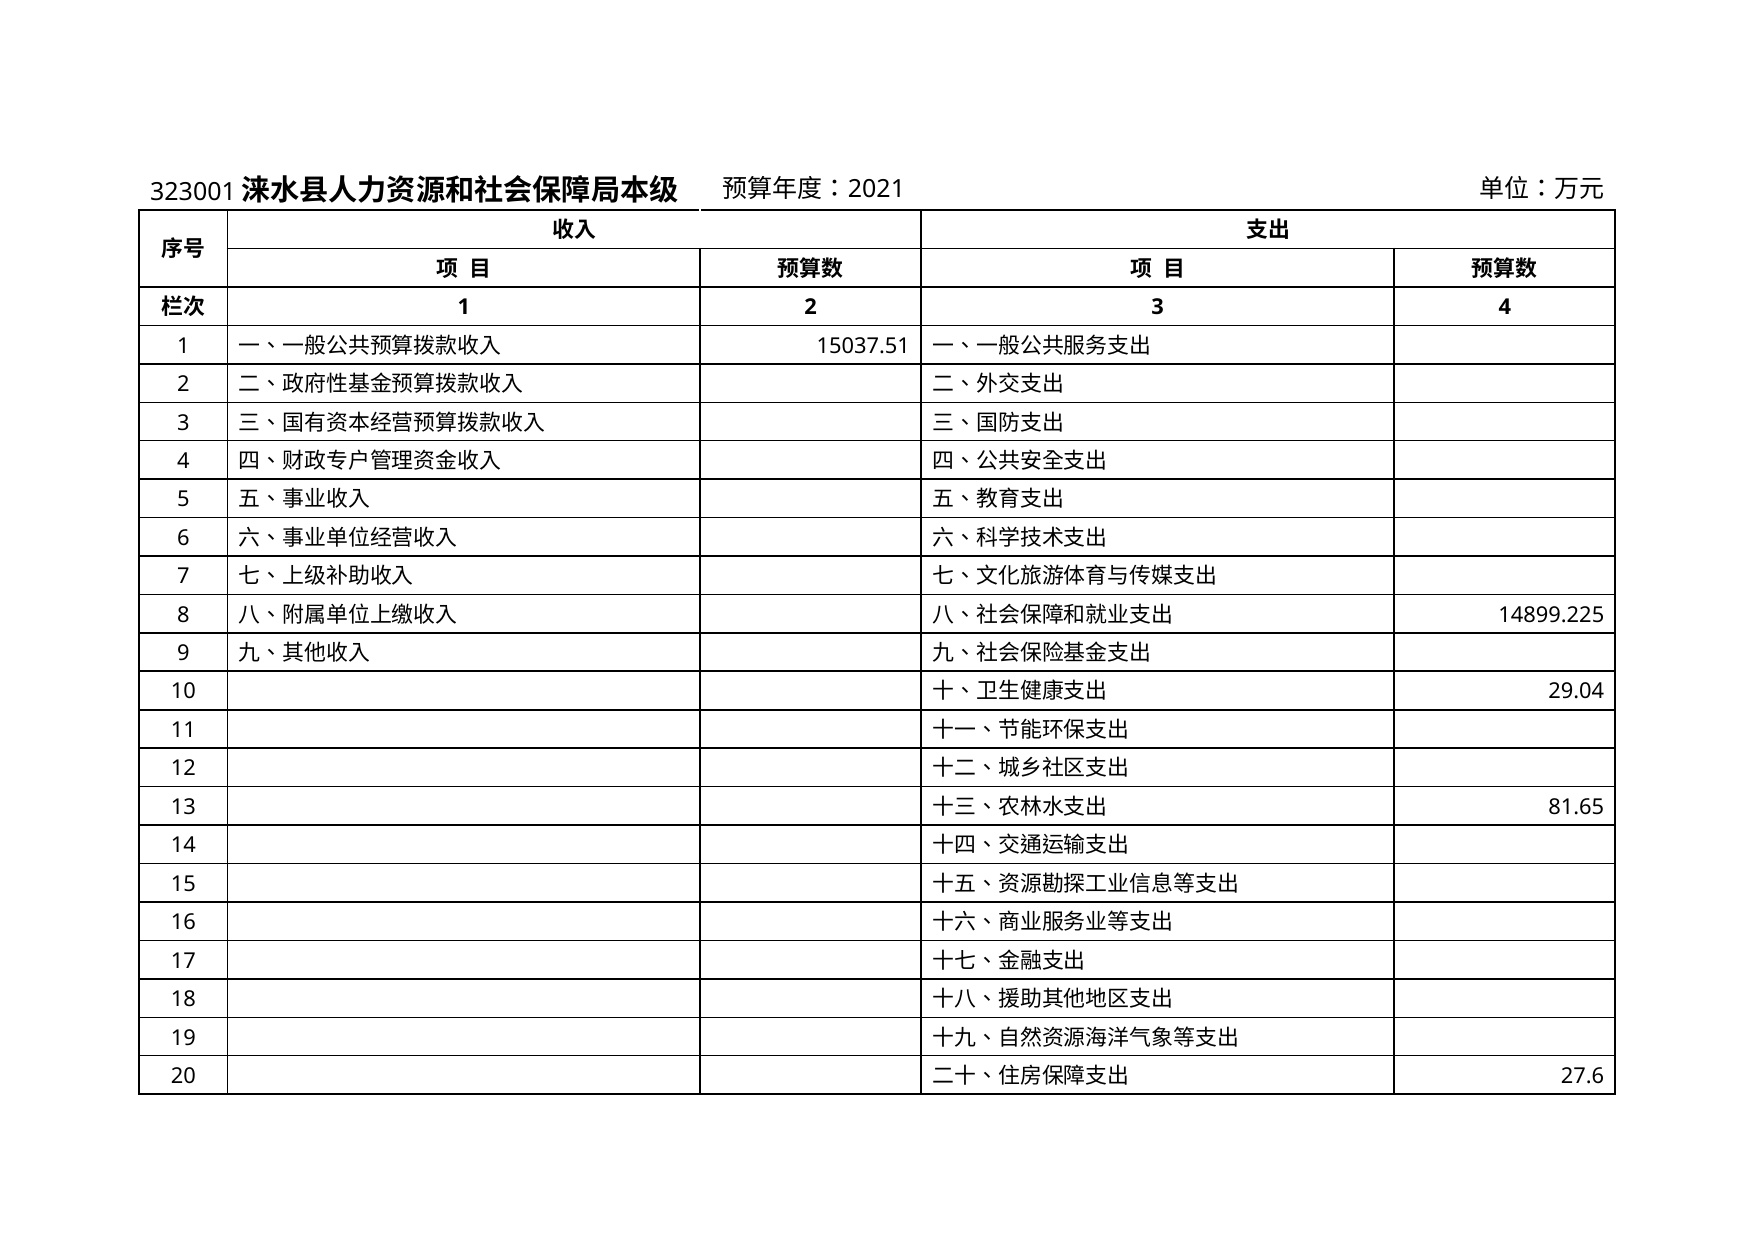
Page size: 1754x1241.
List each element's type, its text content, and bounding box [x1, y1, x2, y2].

table_cell 五、事业收入 [228, 480, 699, 517]
table_cell 12 [140, 749, 227, 786]
table_cell 16 [140, 903, 227, 939]
table_cell 3 [922, 288, 1393, 324]
table_header 预算年度：2021 [701, 167, 920, 209]
table_cell 六、事业单位经营收入 [228, 518, 699, 555]
table_cell [1395, 326, 1614, 363]
table_cell [1395, 711, 1614, 747]
table_cell [1395, 365, 1614, 401]
table_cell 81.65 [1395, 787, 1614, 824]
table_cell [1395, 518, 1614, 555]
table_cell 3 [140, 403, 227, 440]
table_cell [1395, 903, 1614, 939]
table_cell 15 [140, 864, 227, 901]
table_cell [701, 980, 920, 1016]
table_cell 十六、商业服务业等支出 [922, 903, 1393, 939]
table_cell 八、社会保障和就业支出 [922, 595, 1393, 632]
table_cell 预算数 [1395, 249, 1614, 286]
table_cell [701, 480, 920, 517]
table_cell [701, 787, 920, 824]
table_cell [1395, 749, 1614, 786]
table_cell 栏次 [140, 288, 227, 324]
table_cell 四、财政专户管理资金收入 [228, 441, 699, 478]
table_cell [701, 826, 920, 863]
table_cell 十、卫生健康支出 [922, 672, 1393, 709]
table_cell 十七、金融支出 [922, 941, 1393, 978]
table_cell [701, 749, 920, 786]
table_header 323001涞水县人力资源和社会保障局本级 [140, 167, 699, 209]
table_cell [701, 595, 920, 632]
table_cell [1395, 557, 1614, 593]
table_cell 2 [140, 365, 227, 401]
table_cell 4 [1395, 288, 1614, 324]
table_cell [701, 711, 920, 747]
table_cell [701, 518, 920, 555]
table_cell [701, 403, 920, 440]
table_cell [701, 864, 920, 901]
table_cell 20 [140, 1056, 227, 1093]
table_cell 序号 [140, 211, 227, 286]
table_cell 十四、交通运输支出 [922, 826, 1393, 863]
table_cell 十九、自然资源海洋气象等支出 [922, 1018, 1393, 1055]
table_cell 5 [140, 480, 227, 517]
table_cell 14899.225 [1395, 595, 1614, 632]
table_cell [228, 1018, 699, 1055]
table_cell [228, 826, 699, 863]
table_cell [228, 787, 699, 824]
table_cell 七、文化旅游体育与传媒支出 [922, 557, 1393, 593]
table_cell 一、一般公共预算拨款收入 [228, 326, 699, 363]
table_cell [1395, 403, 1614, 440]
table_cell [1395, 980, 1614, 1016]
table_cell 十八、援助其他地区支出 [922, 980, 1393, 1016]
table_cell [701, 634, 920, 670]
table_cell 19 [140, 1018, 227, 1055]
table_cell 二、政府性基金预算拨款收入 [228, 365, 699, 401]
table_cell 三、国有资本经营预算拨款收入 [228, 403, 699, 440]
table_cell 收入 [228, 211, 920, 248]
table_cell [228, 980, 699, 1016]
table_cell [1395, 826, 1614, 863]
table_cell 项 目 [922, 249, 1393, 286]
table_cell 15037.51 [701, 326, 920, 363]
table_cell 六、科学技术支出 [922, 518, 1393, 555]
table_cell 七、上级补助收入 [228, 557, 699, 593]
table_cell [1395, 941, 1614, 978]
table_cell 三、国防支出 [922, 403, 1393, 440]
table_cell 13 [140, 787, 227, 824]
table_cell 14 [140, 826, 227, 863]
table_cell 八、附属单位上缴收入 [228, 595, 699, 632]
table_cell 九、社会保险基金支出 [922, 634, 1393, 670]
table_cell 二、外交支出 [922, 365, 1393, 401]
table_cell 十五、资源勘探工业信息等支出 [922, 864, 1393, 901]
table_cell 8 [140, 595, 227, 632]
table_cell [228, 1056, 699, 1093]
table_cell [1395, 634, 1614, 670]
table_cell 11 [140, 711, 227, 747]
table_cell 预算数 [701, 249, 920, 286]
table_cell [701, 365, 920, 401]
table_cell [228, 711, 699, 747]
table_cell [701, 441, 920, 478]
table_cell [228, 903, 699, 939]
table_cell [228, 941, 699, 978]
table_cell [701, 1018, 920, 1055]
table_cell 十一、节能环保支出 [922, 711, 1393, 747]
table_cell [1395, 1018, 1614, 1055]
table_cell [701, 941, 920, 978]
table_cell [1395, 480, 1614, 517]
table_header 单位：万元 [922, 167, 1614, 209]
table_cell 九、其他收入 [228, 634, 699, 670]
table_cell 7 [140, 557, 227, 593]
table_cell 1 [140, 326, 227, 363]
table_cell [701, 1056, 920, 1093]
table_cell 一、一般公共服务支出 [922, 326, 1393, 363]
table_cell [701, 903, 920, 939]
table_cell [228, 749, 699, 786]
table_cell 27.6 [1395, 1056, 1614, 1093]
table_cell 2 [701, 288, 920, 324]
table_cell 9 [140, 634, 227, 670]
table_cell [228, 864, 699, 901]
table_cell 17 [140, 941, 227, 978]
table_cell 十三、农林水支出 [922, 787, 1393, 824]
table_cell 二十、住房保障支出 [922, 1056, 1393, 1093]
table_cell [1395, 441, 1614, 478]
table_cell 10 [140, 672, 227, 709]
table_cell [701, 557, 920, 593]
table_cell 1 [228, 288, 699, 324]
table_cell 项 目 [228, 249, 699, 286]
table_cell 支出 [922, 211, 1614, 248]
table_cell 18 [140, 980, 227, 1016]
table_cell [1395, 864, 1614, 901]
table_cell 6 [140, 518, 227, 555]
table_cell 29.04 [1395, 672, 1614, 709]
table_cell 十二、城乡社区支出 [922, 749, 1393, 786]
table_cell [701, 672, 920, 709]
table_cell 4 [140, 441, 227, 478]
table_cell 五、教育支出 [922, 480, 1393, 517]
table_cell [228, 672, 699, 709]
table_cell 四、公共安全支出 [922, 441, 1393, 478]
